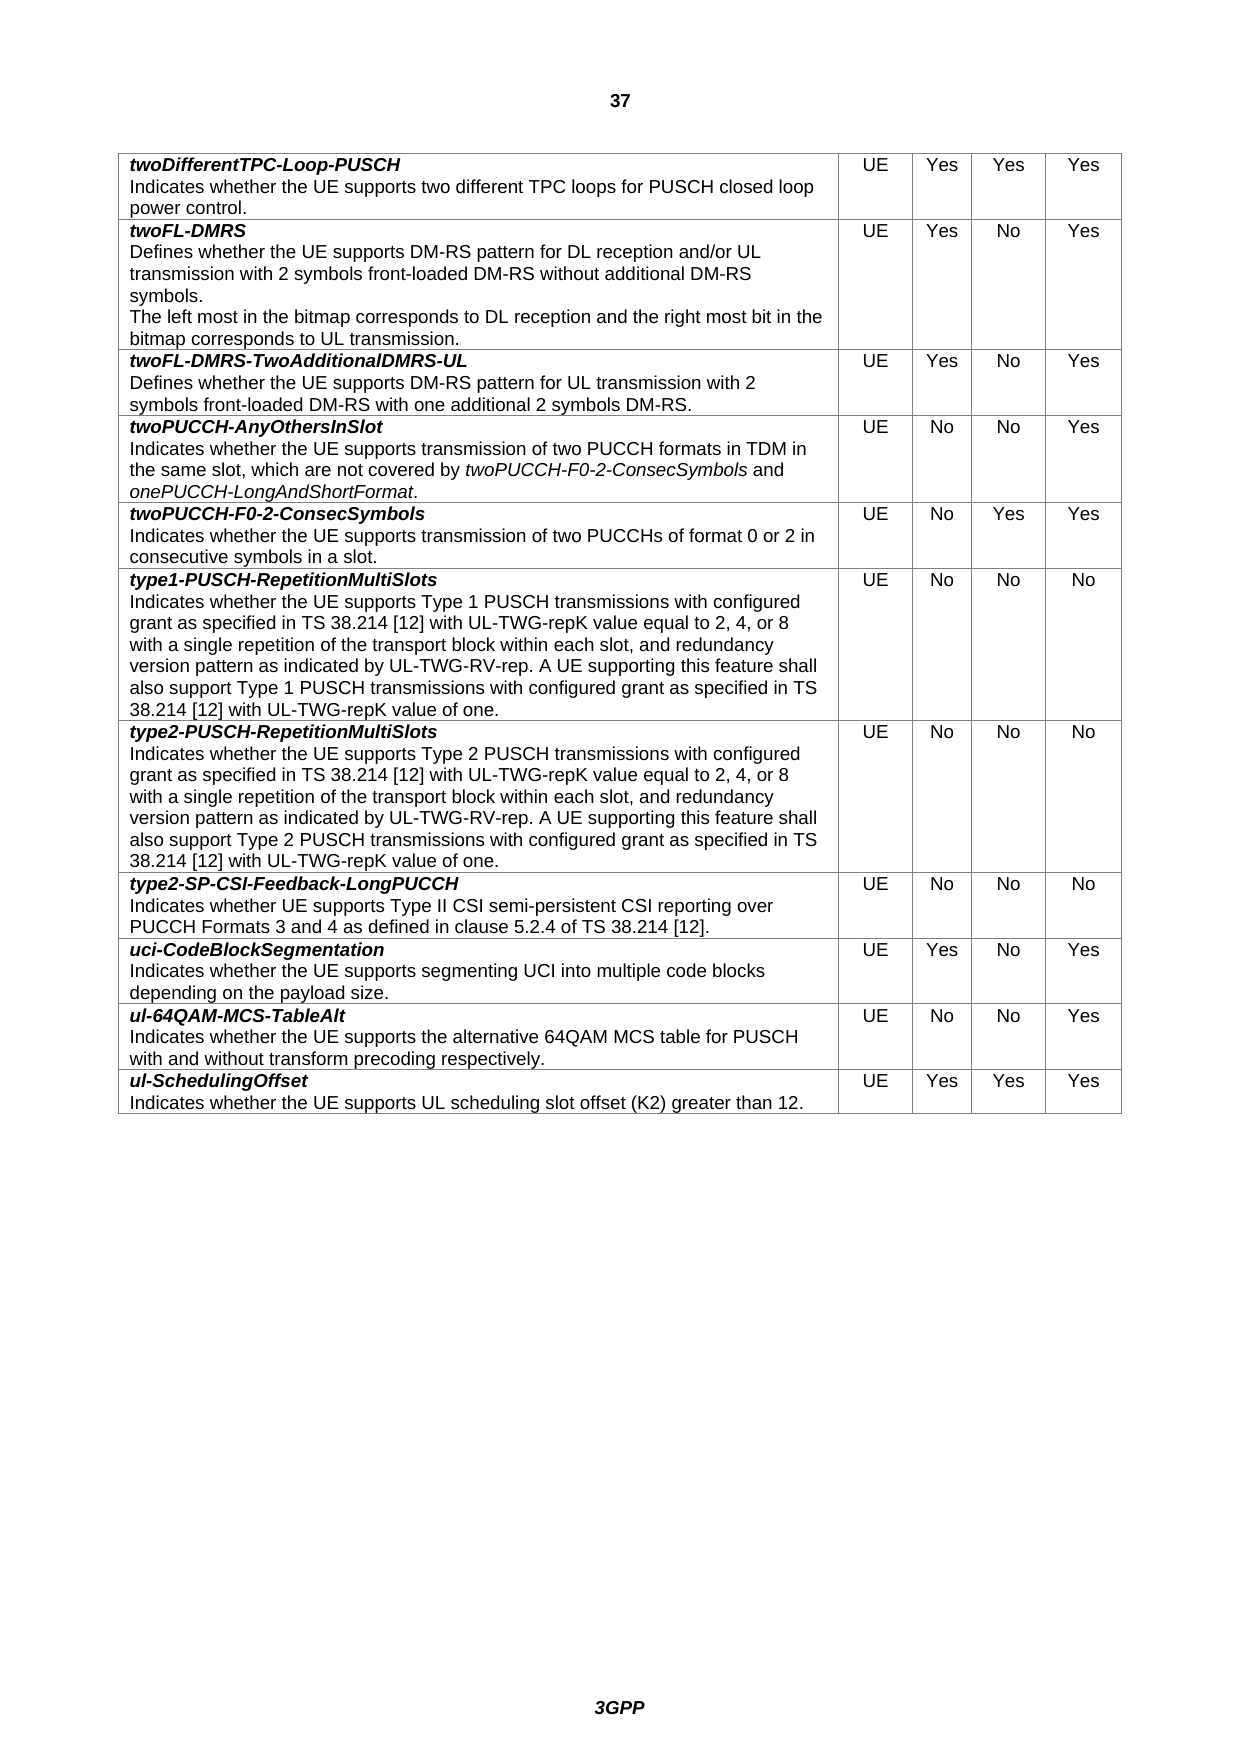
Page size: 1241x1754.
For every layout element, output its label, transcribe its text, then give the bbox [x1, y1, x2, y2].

table_cell twoFL-DMRS Defines whether the UE supports DM-RS pattern for DL reception and/or UL transmission with 2 symbols front-loaded DM-RS without additional DM-RS symbols. The left most in the bitmap corresponds to DL reception and the right most bit in the bitmap corresponds to UL transmission. [119, 220, 838, 349]
table_cell Yes [913, 1070, 971, 1113]
table_cell ul-64QAM-MCS-TableAlt Indicates whether the UE supports the alternative 64QAM MCS table for PUSCH with and without transform precoding respectively. [119, 1004, 838, 1069]
table_cell No [913, 721, 971, 872]
table_cell Yes [913, 350, 971, 415]
table_cell No [1046, 721, 1121, 872]
table_cell Yes [1046, 220, 1121, 349]
table_cell No [1046, 873, 1121, 938]
table_cell UE [839, 220, 912, 349]
table_cell No [972, 873, 1045, 938]
table_cell Yes [1046, 416, 1121, 502]
table_cell No [913, 416, 971, 502]
table_cell UE [839, 721, 912, 872]
table_cell UE [839, 939, 912, 1003]
table_cell No [1046, 569, 1121, 720]
table_cell No [972, 1004, 1045, 1069]
table_cell Yes [1046, 939, 1121, 1003]
table_cell Yes [972, 154, 1045, 219]
table_cell No [972, 416, 1045, 502]
table_cell No [972, 220, 1045, 349]
table_cell No [913, 873, 971, 938]
table_cell No [913, 569, 971, 720]
table_cell No [913, 1004, 971, 1069]
table_cell uci-CodeBlockSegmentation Indicates whether the UE supports segmenting UCI into multiple code blocks depending on the payload size. [119, 939, 838, 1003]
table_cell twoPUCCH-AnyOthersInSlot Indicates whether the UE supports transmission of two PUCCH formats in TDM in the same slot, which are not covered by twoPUCCH-F0-2-ConsecSymbols and onePUCCH-LongAndShortFormat. [119, 416, 838, 502]
table_cell Yes [1046, 154, 1121, 219]
table_cell No [972, 939, 1045, 1003]
table_cell No [972, 569, 1045, 720]
table_cell UE [839, 503, 912, 568]
table_cell Yes [1046, 1070, 1121, 1113]
table_cell No [972, 350, 1045, 415]
table_cell UE [839, 416, 912, 502]
table_cell Yes [913, 939, 971, 1003]
table_cell twoFL-DMRS-TwoAdditionalDMRS-UL Defines whether the UE supports DM-RS pattern for UL transmission with 2 symbols front-loaded DM-RS with one additional 2 symbols DM-RS. [119, 350, 838, 415]
table_cell Yes [972, 503, 1045, 568]
table_cell Yes [913, 154, 971, 219]
table_cell UE [839, 873, 912, 938]
table_cell twoPUCCH-F0-2-ConsecSymbols Indicates whether the UE supports transmission of two PUCCHs of format 0 or 2 in consecutive symbols in a slot. [119, 503, 838, 568]
table_cell Yes [972, 1070, 1045, 1113]
table_cell UE [839, 1070, 912, 1113]
table_cell Yes [913, 220, 971, 349]
table_cell ul-SchedulingOffset Indicates whether the UE supports UL scheduling slot offset (K2) greater than 12. [119, 1070, 838, 1113]
table_cell No [972, 721, 1045, 872]
table_cell Yes [1046, 1004, 1121, 1069]
table_cell type2-SP-CSI-Feedback-LongPUCCH Indicates whether UE supports Type II CSI semi-persistent CSI reporting over PUCCH Formats 3 and 4 as defined in clause 5.2.4 of TS 38.214 [12]. [119, 873, 838, 938]
table_cell UE [839, 154, 912, 219]
table_cell twoDifferentTPC-Loop-PUSCH Indicates whether the UE supports two different TPC loops for PUSCH closed loop power control. [119, 154, 838, 219]
table_cell UE [839, 1004, 912, 1069]
table_cell Yes [1046, 350, 1121, 415]
table_cell Yes [1046, 503, 1121, 568]
table_cell UE [839, 350, 912, 415]
table_cell type2-PUSCH-RepetitionMultiSlots Indicates whether the UE supports Type 2 PUSCH transmissions with configured grant as specified in TS 38.214 [12] with UL-TWG-repK value equal to 2, 4, or 8 with a single repetition of the transport block within each slot, and redundancy version pattern as indicated by UL-TWG-RV-rep. A UE supporting this feature shall also support Type 2 PUSCH transmissions with configured grant as specified in TS 38.214 [12] with UL-TWG-repK value of one. [119, 721, 838, 872]
table_cell UE [839, 569, 912, 720]
table_cell No [913, 503, 971, 568]
table_cell type1-PUSCH-RepetitionMultiSlots Indicates whether the UE supports Type 1 PUSCH transmissions with configured grant as specified in TS 38.214 [12] with UL-TWG-repK value equal to 2, 4, or 8 with a single repetition of the transport block within each slot, and redundancy version pattern as indicated by UL-TWG-RV-rep. A UE supporting this feature shall also support Type 1 PUSCH transmissions with configured grant as specified in TS 38.214 [12] with UL-TWG-repK value of one. [119, 569, 838, 720]
